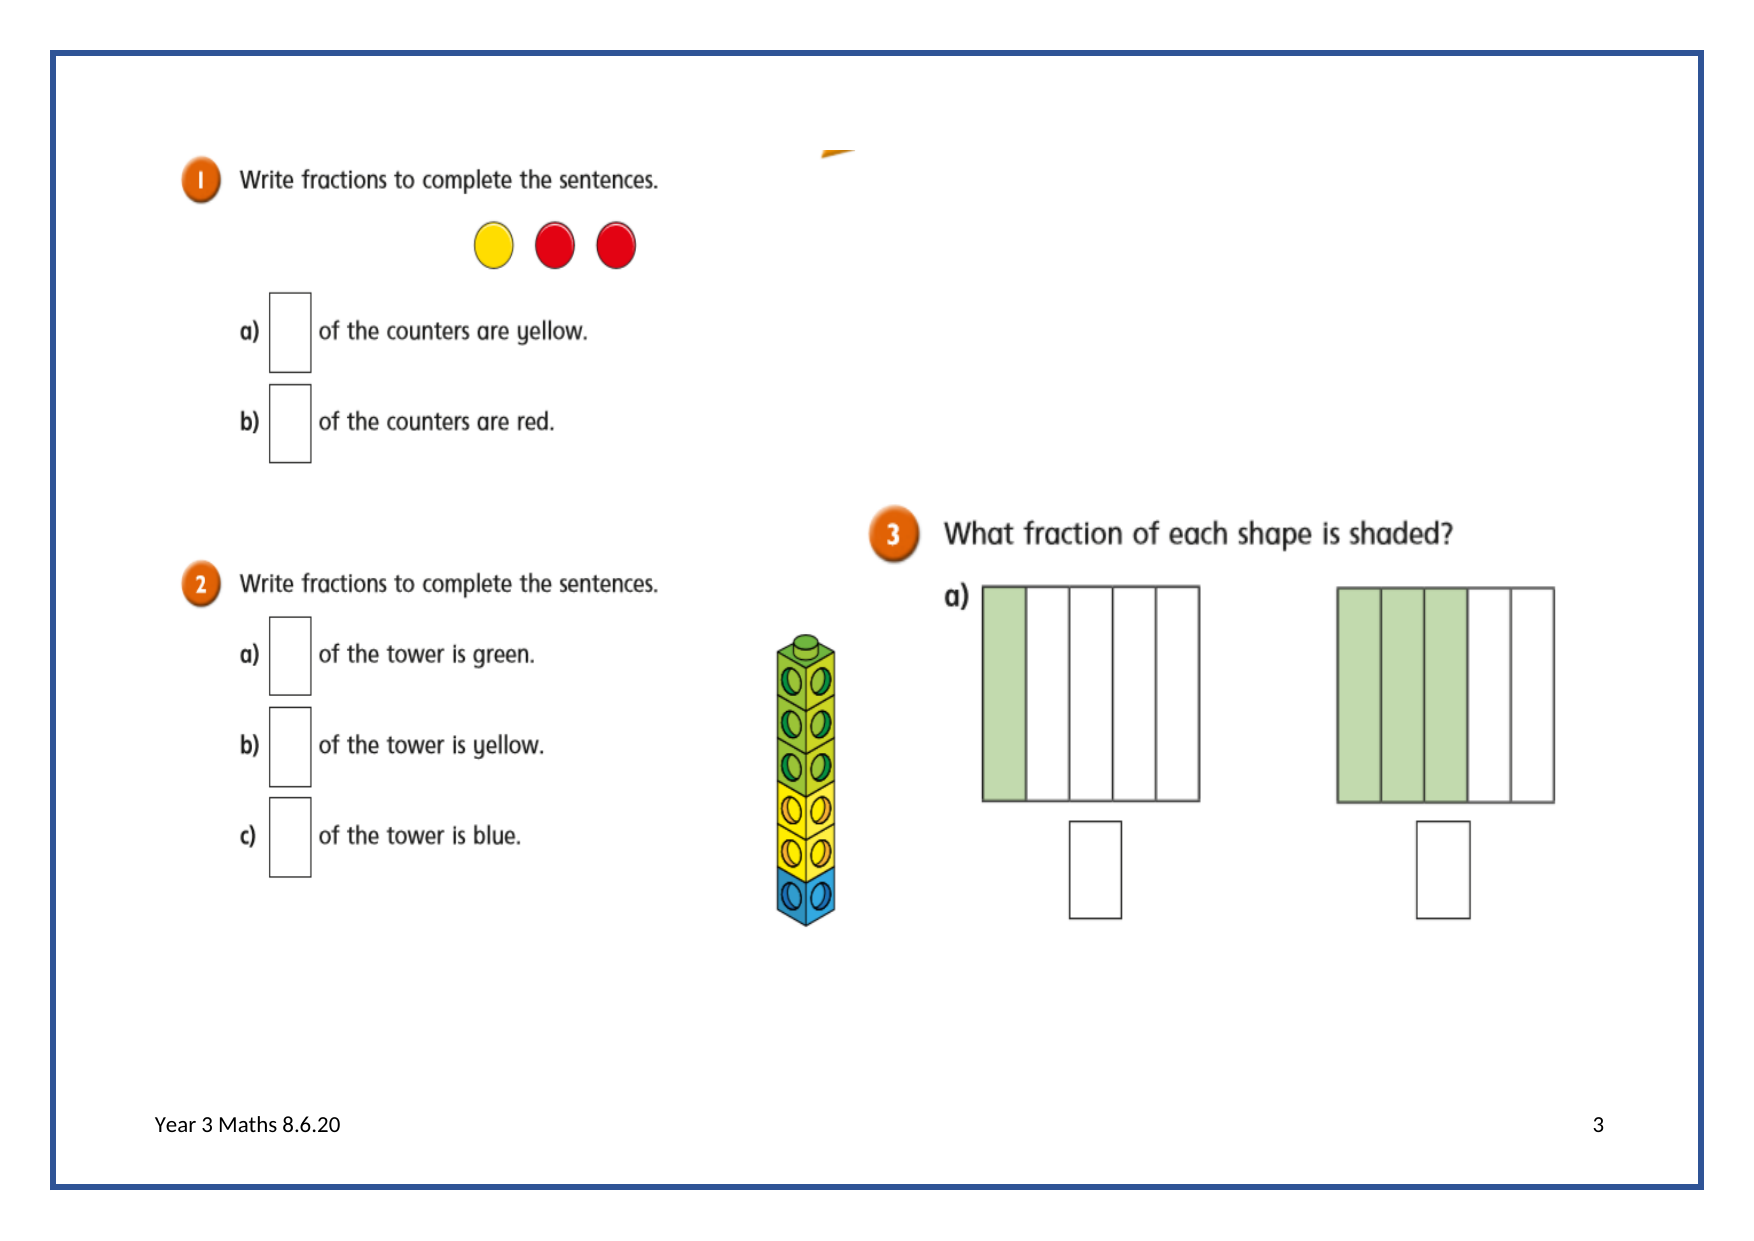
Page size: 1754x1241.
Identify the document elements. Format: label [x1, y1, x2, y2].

picture [150, 150, 1576, 938]
